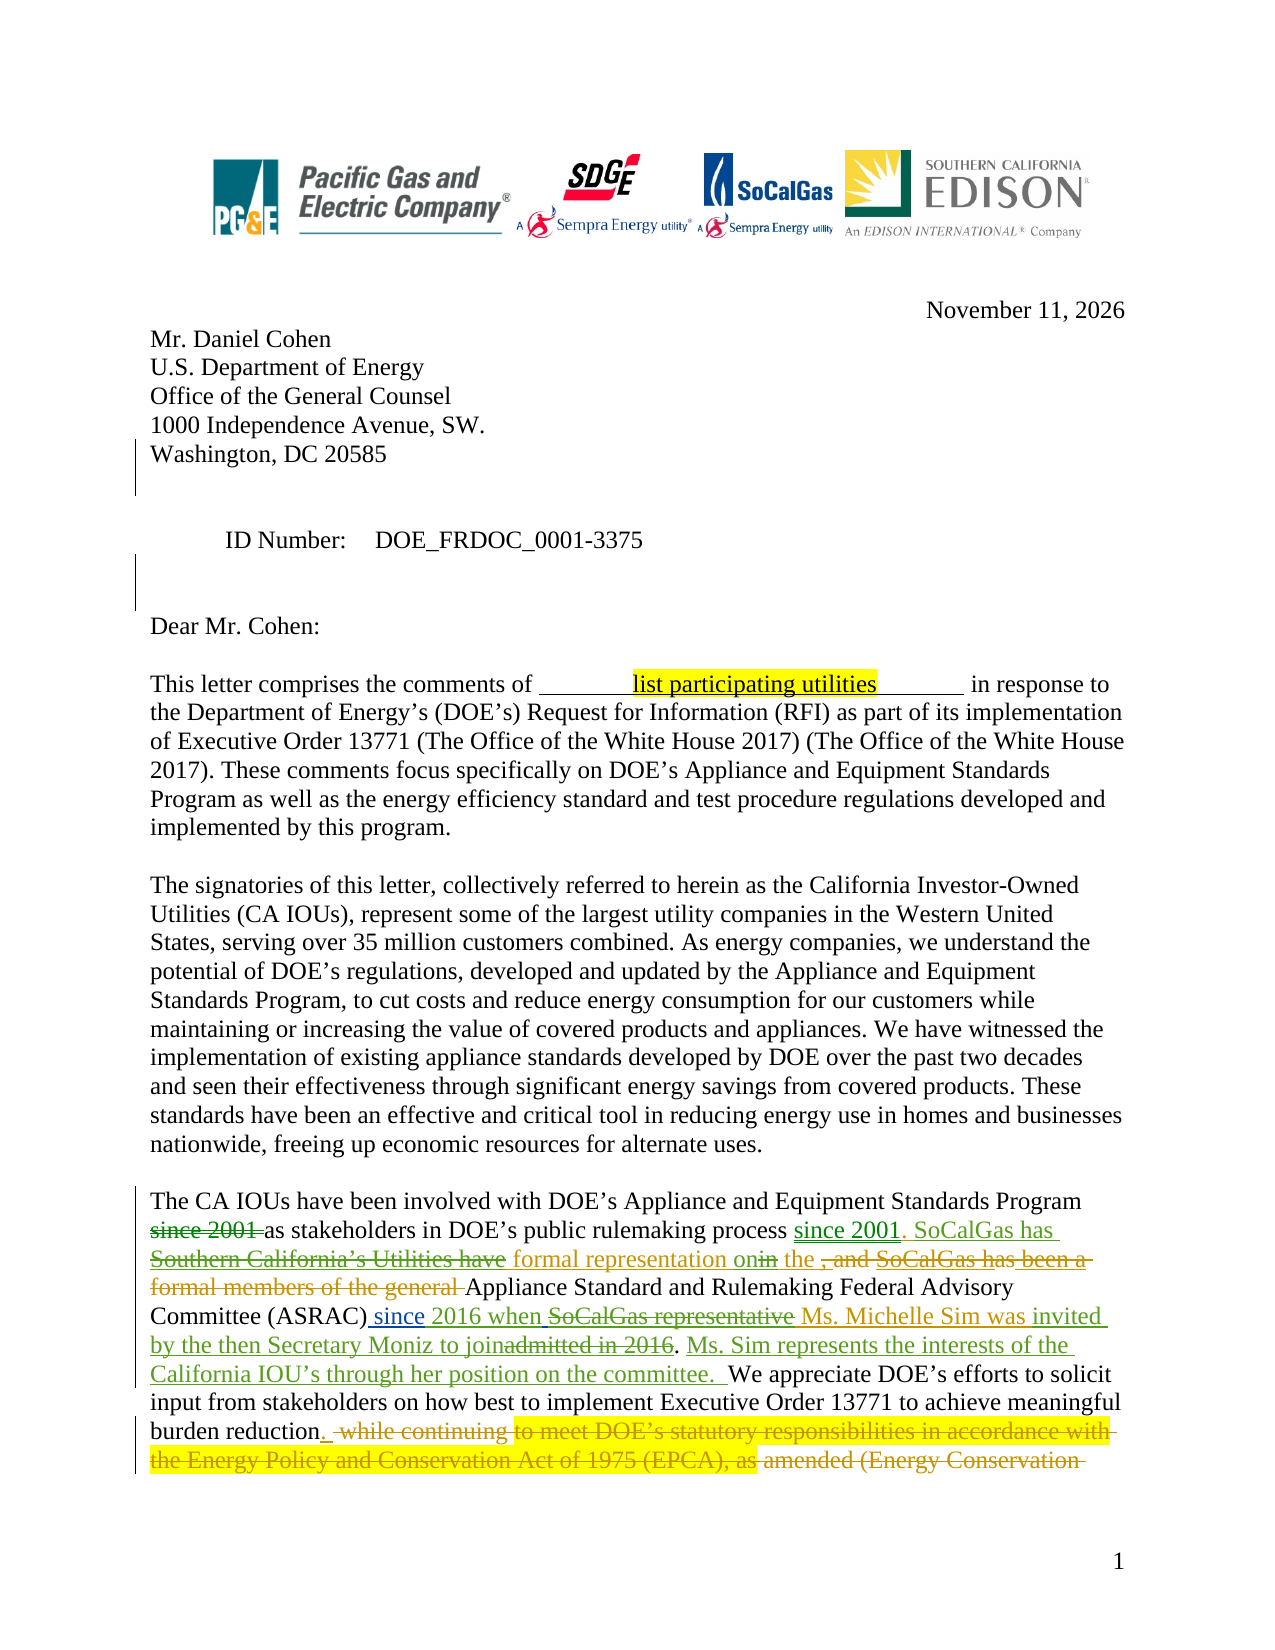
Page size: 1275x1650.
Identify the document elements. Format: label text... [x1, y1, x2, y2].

text The signatories of this letter, collectively referred to herein as the California Investor-Owned Utilities (CA IOUs), represent some of the largest utility companies in the Western United States, serving over 35 million customers combined. As energy companies, we understand the potential of DOE’s regulations, developed and updated by the Appliance and Equipment Standards Program, to cut costs and reduce energy consumption for our customers while maintaining or increasing the value of covered products and appliances. We have witnessed the implementation of existing appliance standards developed by DOE over the past two decades and seen their effectiveness through significant energy savings from covered products. These standards have been an effective and critical tool in reducing energy use in homes and businesses nationwide, freeing up economic resources for alternate uses. [150, 870, 1125, 1157]
picture [210, 156, 511, 238]
picture [697, 153, 833, 238]
text Washington, DC 20585 [150, 439, 1125, 467]
picture [516, 154, 692, 238]
text Mr. Daniel Cohen [150, 324, 1125, 352]
picture [845, 150, 1090, 238]
text U.S. Department of Energy [150, 352, 1125, 381]
text ID Number: DOE_FRDOC_0001-3375 [150, 525, 1125, 554]
text Office of the General Counsel [150, 381, 1125, 410]
text Dear Mr. Cohen: [150, 611, 1125, 640]
text 1000 Independence Avenue, SW. [150, 410, 1125, 439]
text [150, 1186, 1125, 1474]
text This letter comprises the comments of list participating utilities in response to the Department of Energy’s (DOE’s) Request for Information (RFI) as part of its implementation of Executive Order 13771. These comments focus specifically on DOE’s Appliance and Equipment Standards Program as well as the energy efficiency standard and test procedure regulations developed and implemented by this program. [150, 669, 1125, 841]
